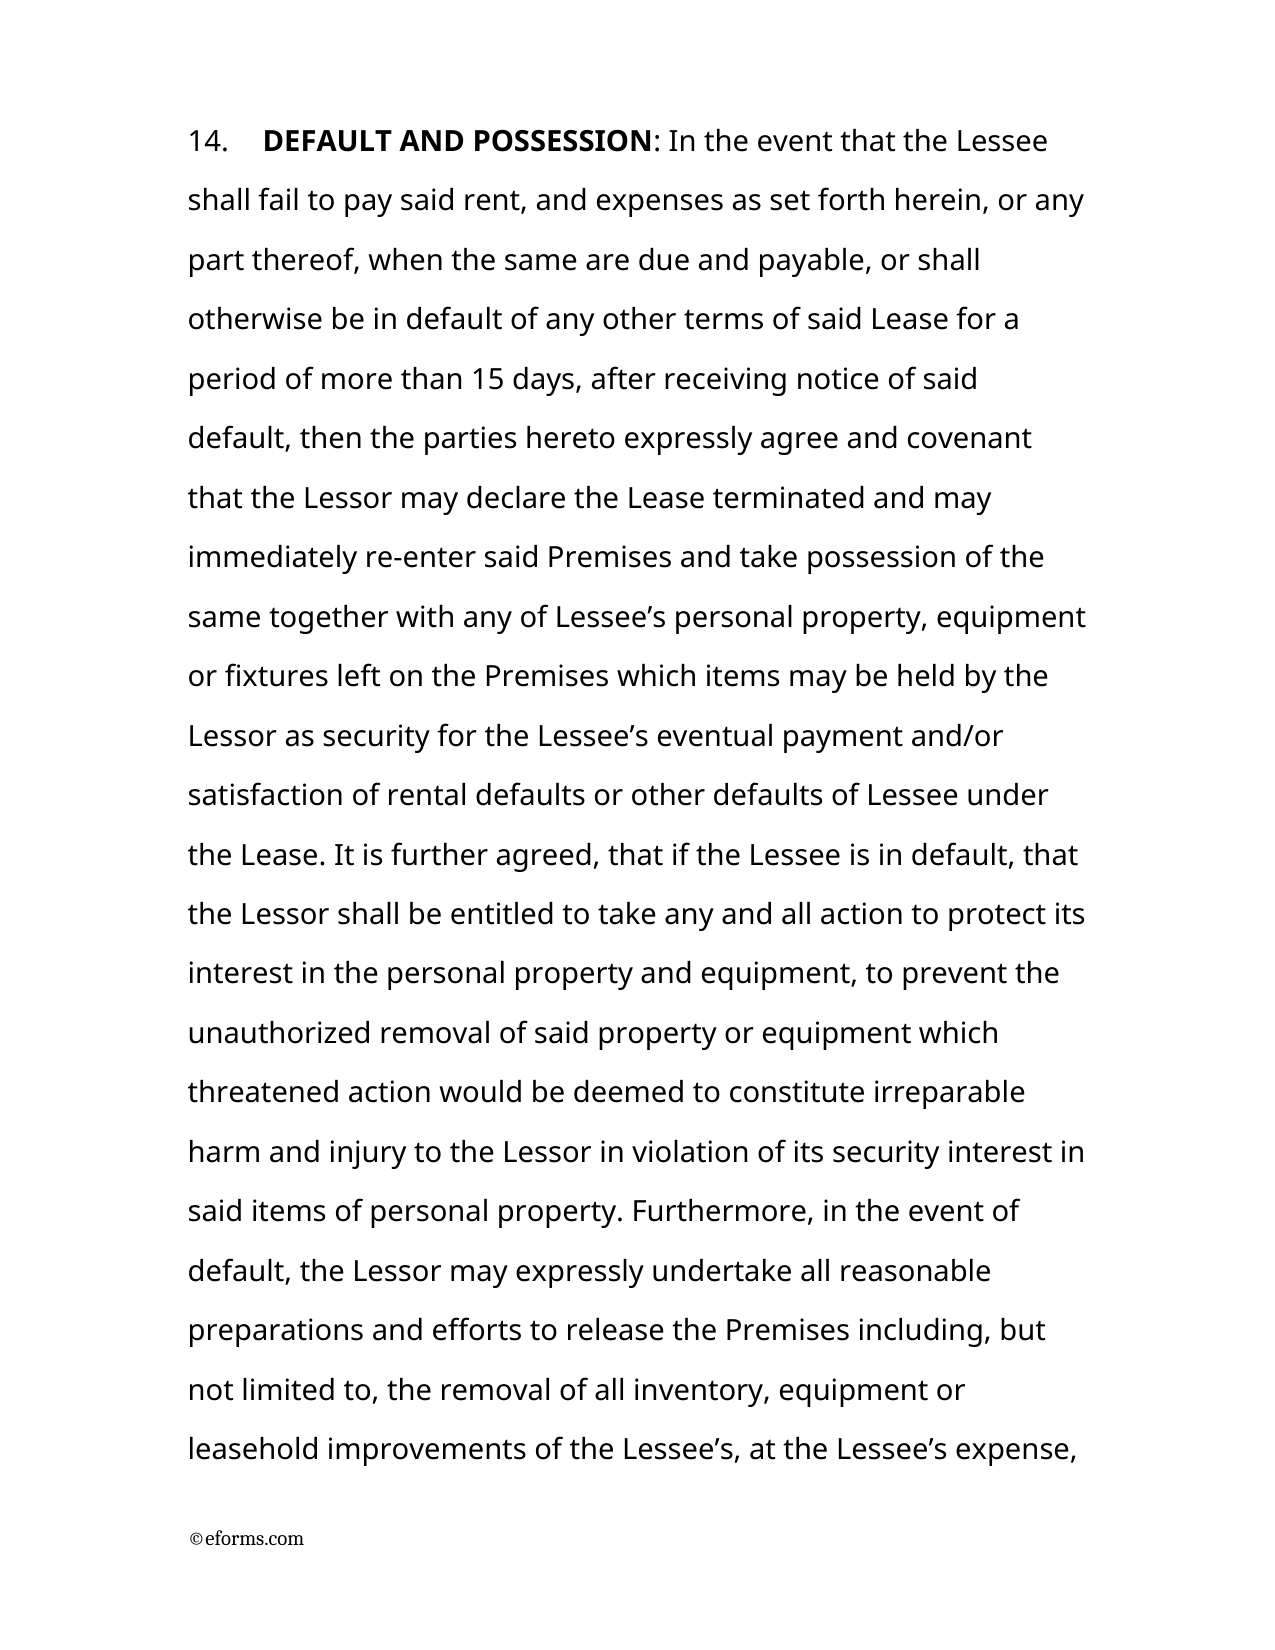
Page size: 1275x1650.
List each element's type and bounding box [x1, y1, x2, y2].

text [187, 120, 1087, 1468]
